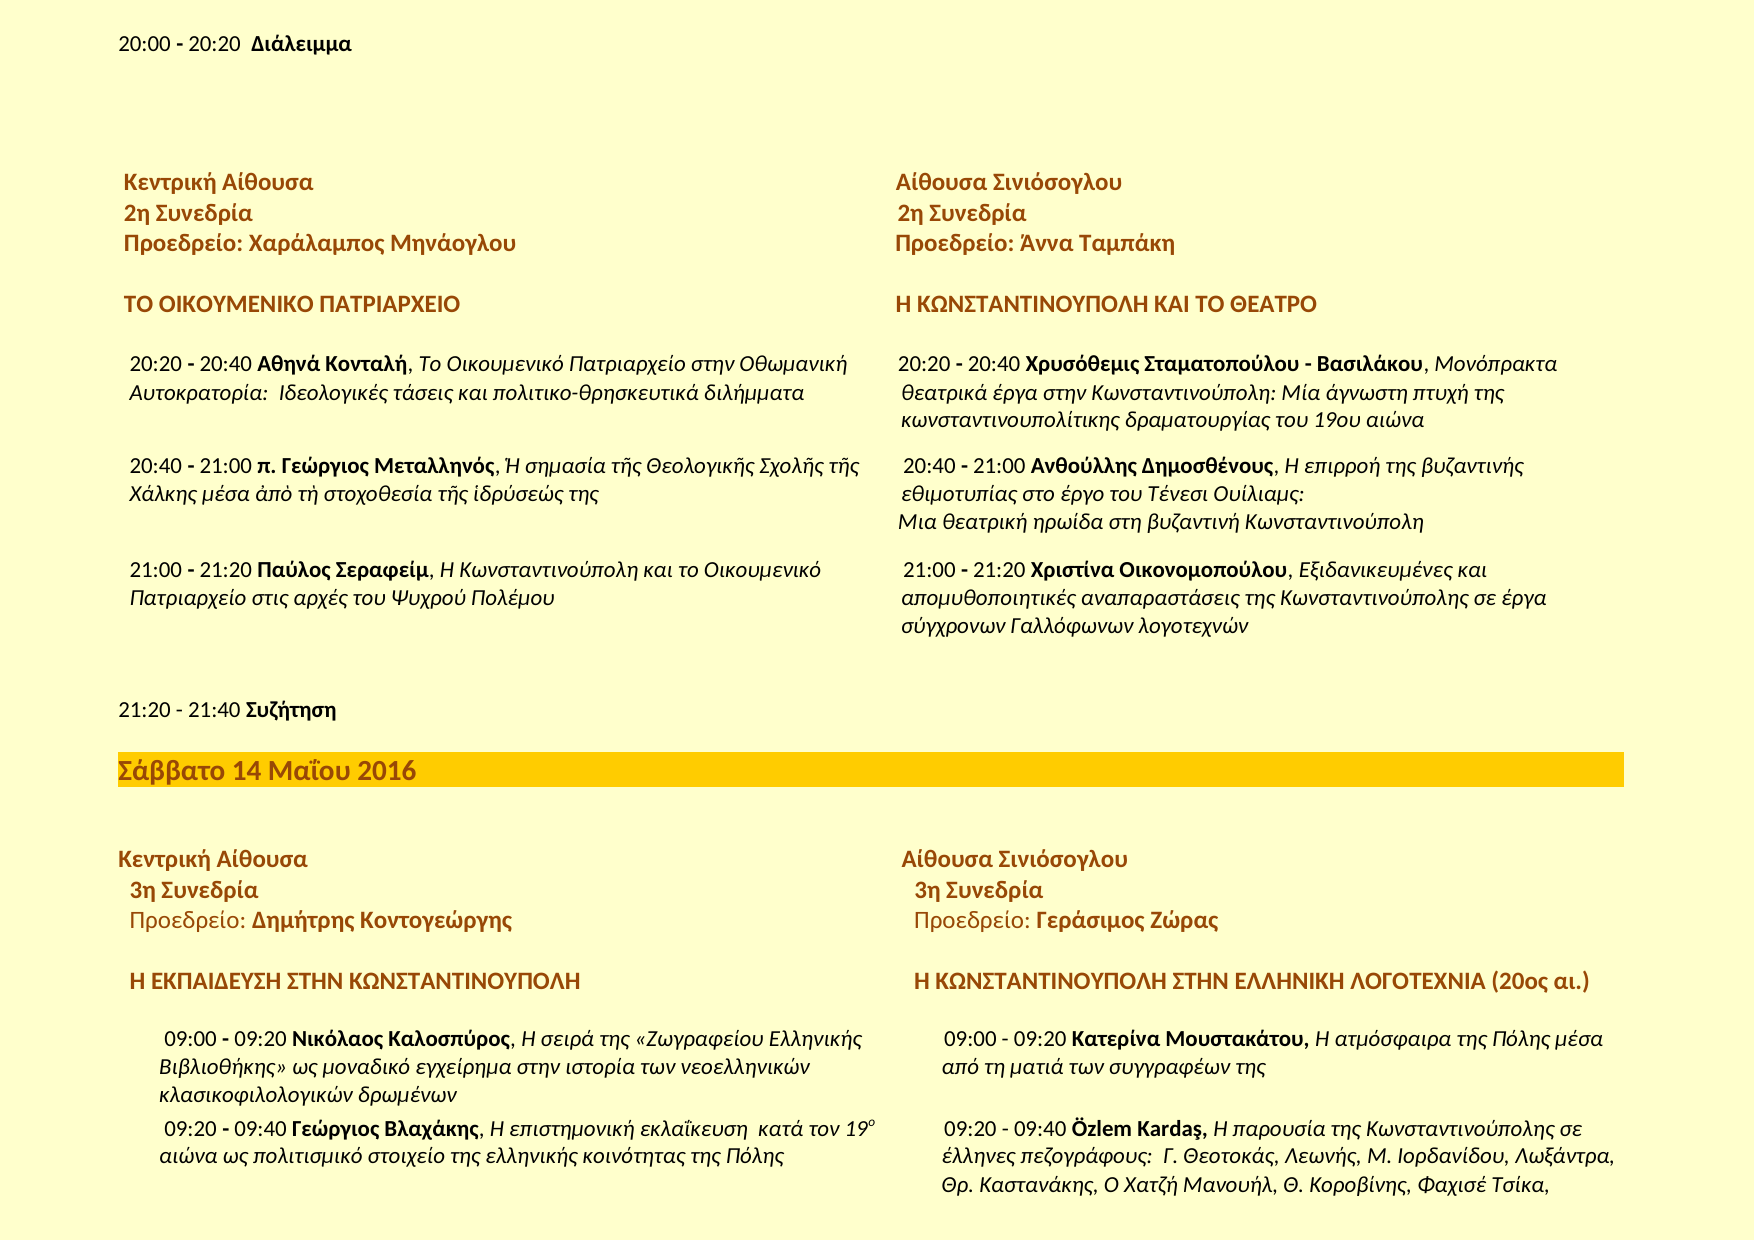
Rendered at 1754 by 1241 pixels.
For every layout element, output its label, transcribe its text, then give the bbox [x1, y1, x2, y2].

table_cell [912, 1114, 1639, 1225]
text Προεδρείο: Χαράλαμπος Μηνάογλου Προεδρείο: Άννα Ταμπάκη [118, 227, 1624, 258]
table_cell 20:40 - 21:00 π. Γεώργιος Μεταλληνός, Ἡ σημασία τῆς Θεολογικῆς Σχολῆς τῆς Χάλκης μέσα ἀπὸ τὴ στοχοθεσία τῆς ἱδρύσεώς της [118, 451, 876, 555]
text ΤΟ ΟΙΚΟΥΜΕΝΙΚΟ ΠΑΤΡΙΑΡΧΕΙΟ Η ΚΩΝΣΤΑΝΤΙΝΟΥΠΟΛΗ ΚΑΙ ΤΟ ΘΕΑΤΡΟ [118, 288, 1624, 319]
text Κεντρική Αίθουσα Αίθουσα Σινιόσογλου [118, 843, 1624, 874]
table_cell 20:40 - 21:00 Ανθούλλης Δημοσθένους, Η επιρροή της βυζαντινής εθιμοτυπίας στο έργο του Τένεσι Ουίλιαμς: Μια θεατρική ηρωίδα στη βυζαντινή Κωνσταντινούπολη [876, 451, 1616, 555]
text 21:20 - 21:40 Συζήτηση [118, 696, 1624, 723]
text Προεδρείο: Δημήτρης Κοντογεώργης Προεδρείο: Γεράσιμος Ζώρας [118, 904, 1624, 935]
text 20:00 - 20:20 Διάλειμμα [118, 29, 1624, 58]
text 2η Συνεδρία 2η Συνεδρία [118, 197, 1624, 227]
table_header 09:00 - 09:20 Κατερίνα Μουστακάτου, Η ατμόσφαιρα της Πόλης μέσα από τη ματιά των συγγραφέων της [912, 1024, 1639, 1114]
table_cell 21:00 - 21:20 Χριστίνα Οικονομοπούλου, Εξιδανικευμένες και απομυθοποιητικές αναπαραστάσεις της Κωνσταντινούπολης σε έργα σύγχρονων Γαλλόφωνων λογοτεχνών [876, 555, 1616, 667]
text 3η Συνεδρία 3η Συνεδρία [118, 874, 1624, 904]
text Σάββατο 14 Μαΐου 2016 [118, 752, 1624, 787]
text Κεντρική Αίθουσα Αίθουσα Σινιόσογλου [118, 166, 1624, 197]
text Η ΕΚΠΑΙΔΕΥΣΗ ΣΤΗΝ ΚΩΝΣΤΑΝΤΙΝΟΥΠΟΛΗ Η ΚΩΝΣΤΑΝΤΙΝΟΥΠΟΛΗ ΣΤΗΝ ΕΛΛΗΝΙΚΗ ΛΟΓΟΤΕΧΝΙΑ (20ος αι.) [118, 965, 1624, 996]
table_cell 21:00 - 21:20 Παύλος Σεραφείμ, H Κωνσταντινούπολη και το Οικουμενικό Πατριαρχείο στις αρχές του Ψυχρού Πολέμου [118, 555, 876, 667]
table_header 20:20 - 20:40 Χρυσόθεμις Σταματοπούλου - Βασιλάκου, Μονόπρακτα θεατρικά έργα στην Κωνσταντινούπολη: Μία άγνωστη πτυχή της κωνσταντινουπολίτικης δραματουργίας του 19ου αιώνα [876, 350, 1616, 451]
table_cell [148, 1114, 912, 1225]
table_header 20:20 - 20:40 Αθηνά Κονταλή, Το Οικουμενικό Πατριαρχείο στην Οθωμανική Αυτοκρατορία: Ιδεολογικές τάσεις και πολιτικο-θρησκευτικά διλήμματα [118, 350, 876, 451]
table_header 09:00 - 09:20 Νικόλαος Καλοσπύρος, Η σειρά της «Ζωγραφείου Ελληνικής Βιβλιοθήκης» ως μοναδικό εγχείρημα στην ιστορία των νεοελληνικών κλασικοφιλολογικών δρωμένων [148, 1024, 912, 1114]
